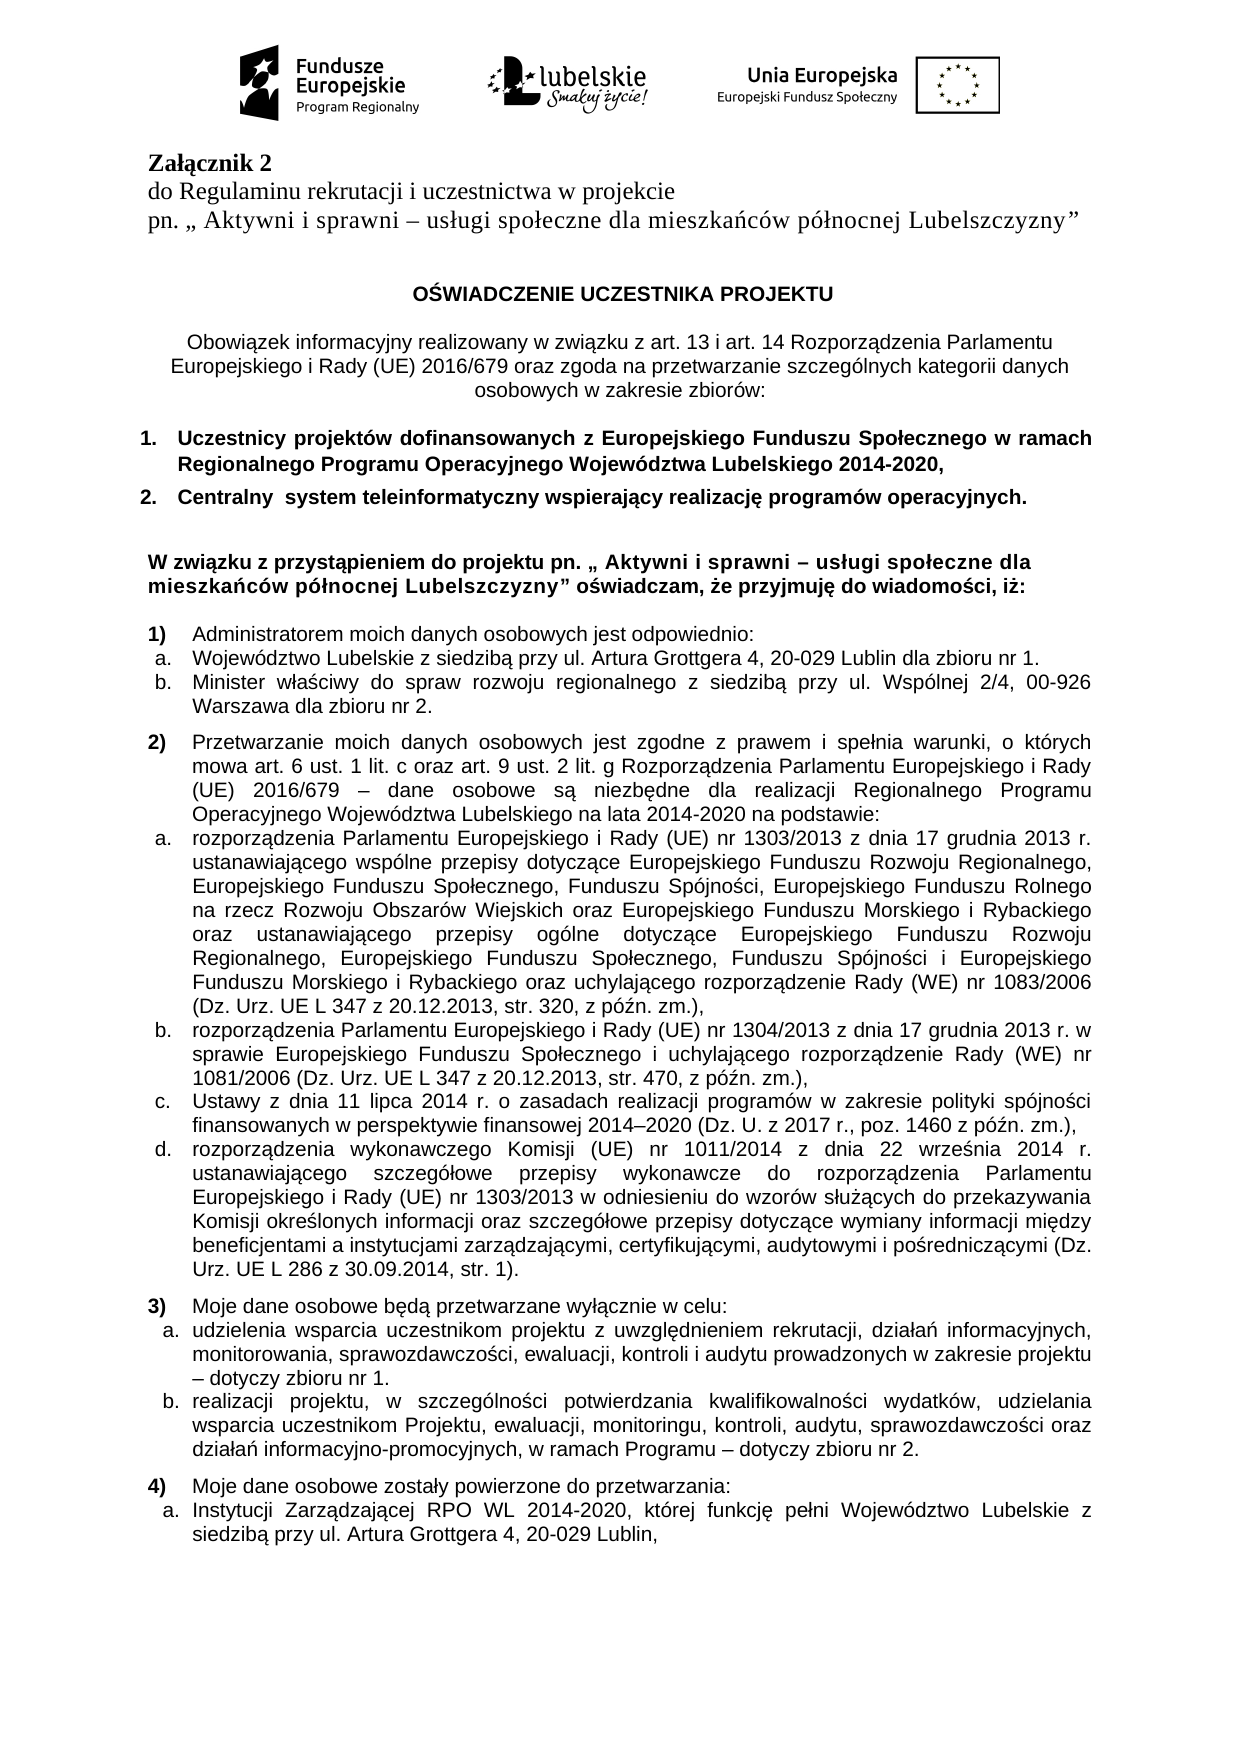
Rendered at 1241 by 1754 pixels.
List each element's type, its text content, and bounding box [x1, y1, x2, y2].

text do Regulaminu rekrutacji i uczestnictwa w projekcie [148, 176, 1093, 205]
list Ustawy z dnia 11 lipca 2014 r. o zasadach realizacji programów w zakresie polityki spójności finansowanych w perspektywie finansowej 2014–2020 (Dz. U. z 2017 r., poz. 1460 z późn. zm.), [154, 1089, 1093, 1137]
list rozporządzenia Parlamentu Europejskiego i Rady (UE) nr 1304/2013 z dnia 17 grudnia 2013 r. w sprawie Europejskiego Funduszu Społecznego i uchylającego rozporządzenie Rady (WE) nr 1081/2006 (Dz. Urz. UE L 347 z 20.12.2013, str. 470, z późn. zm.), [154, 1017, 1093, 1089]
list rozporządzenia wykonawczego Komisji (UE) nr 1011/2014 z dnia 22 września 2014 r. ustanawiającego szczegółowe przepisy wykonawcze do rozporządzenia Parlamentu Europejskiego i Rady (UE) nr 1303/2013 w odniesieniu do wzorów służących do przekazywania Komisji określonych informacji oraz szczegółowe przepisy dotyczące wymiany informacji między beneficjentami a instytucjami zarządzającymi, certyfikującymi, audytowymi i pośredniczącymi (Dz. Urz. UE L 286 z 30.09.2014, str. 1). [154, 1137, 1093, 1281]
text Załącznik 2 [148, 148, 1093, 176]
list udzielenia wsparcia uczestnikom projektu z uwzględnieniem rekrutacji, działań informacyjnych, monitorowania, sprawozdawczości, ewaluacji, kontroli i audytu prowadzonych w zakresie projektu – dotyczy zbioru nr 1. [162, 1317, 1093, 1389]
text pn. „ Aktywni i sprawni – usługi społeczne dla mieszkańców północnej Lubelszczyzny” [148, 205, 1093, 234]
list Minister właściwy do spraw rozwoju regionalnego z siedzibą przy ul. Wspólnej 2/4, 00-926 Warszawa dla zbioru nr 2. [154, 669, 1093, 717]
list Administratorem moich danych osobowych jest odpowiednio: [148, 622, 1093, 646]
list realizacji projektu, w szczególności potwierdzania kwalifikowalności wydatków, udzielania wsparcia uczestnikom Projektu, ewaluacji, monitoringu, kontroli, audytu, sprawozdawczości oraz działań informacyjno-promocyjnych, w ramach Programu – dotyczy zbioru nr 2. [162, 1389, 1093, 1461]
list Przetwarzanie moich danych osobowych jest zgodne z prawem i spełnia warunki, o których mowa art. 6 ust. 1 lit. c oraz art. 9 ust. 2 lit. g Rozporządzenia Parlamentu Europejskiego i Rady (UE) 2016/679 – dane osobowe są niezbędne dla realizacji Regionalnego Programu Operacyjnego Województwa Lubelskiego na lata 2014-2020 na podstawie: [148, 730, 1093, 826]
list Instytucji Zarządzającej RPO WL 2014-2020, której funkcję pełni Województwo Lubelskie z siedzibą przy ul. Artura Grottgera 4, 20-029 Lublin, [162, 1498, 1093, 1546]
list Moje dane osobowe będą przetwarzane wyłącznie w celu: [148, 1293, 1093, 1317]
list Moje dane osobowe zostały powierzone do przetwarzania: [148, 1474, 1093, 1498]
text Obowiązek informacyjny realizowany w związku z art. 13 i art. 14 Rozporządzenia Parlamentu Europejskiego i Rady (UE) 2016/679 oraz zgoda na przetwarzanie szczególnych kategorii danych osobowych w zakresie zbiorów: [148, 330, 1093, 402]
list Uczestnicy projektów dofinansowanych z Europejskiego Funduszu Społecznego w ramach Regionalnego Programu Operacyjnego Województwa Lubelskiego 2014-2020, [140, 426, 1093, 476]
text OŚWIADCZENIE UCZESTNIKA PROJEKTU [148, 282, 1093, 306]
list rozporządzenia Parlamentu Europejskiego i Rady (UE) nr 1303/2013 z dnia 17 grudnia 2013 r. ustanawiającego wspólne przepisy dotyczące Europejskiego Funduszu Rozwoju Regionalnego, Europejskiego Funduszu Społecznego, Funduszu Spójności, Europejskiego Funduszu Rolnego na rzecz Rozwoju Obszarów Wiejskich oraz Europejskiego Funduszu Morskiego i Rybackiego oraz ustanawiającego przepisy ogólne dotyczące Europejskiego Funduszu Rozwoju Regionalnego, Europejskiego Funduszu Społecznego, Funduszu Spójności i Europejskiego Funduszu Morskiego i Rybackiego oraz uchylającego rozporządzenie Rady (WE) nr 1083/2006 (Dz. Urz. UE L 347 z 20.12.2013, str. 320, z późn. zm.), [154, 826, 1093, 1017]
picture [240, 44, 1000, 121]
text W związku z przystąpieniem do projektu pn. „ Aktywni i sprawni – usługi społeczne dla mieszkańców północnej Lubelszczyzny” oświadczam, że przyjmuję do wiadomości, iż: [148, 550, 1093, 598]
list Centralny system teleinformatyczny wspierający realizację programów operacyjnych. [140, 484, 1093, 508]
list Województwo Lubelskie z siedzibą przy ul. Artura Grottgera 4, 20-029 Lublin dla zbioru nr 1. [154, 646, 1093, 669]
